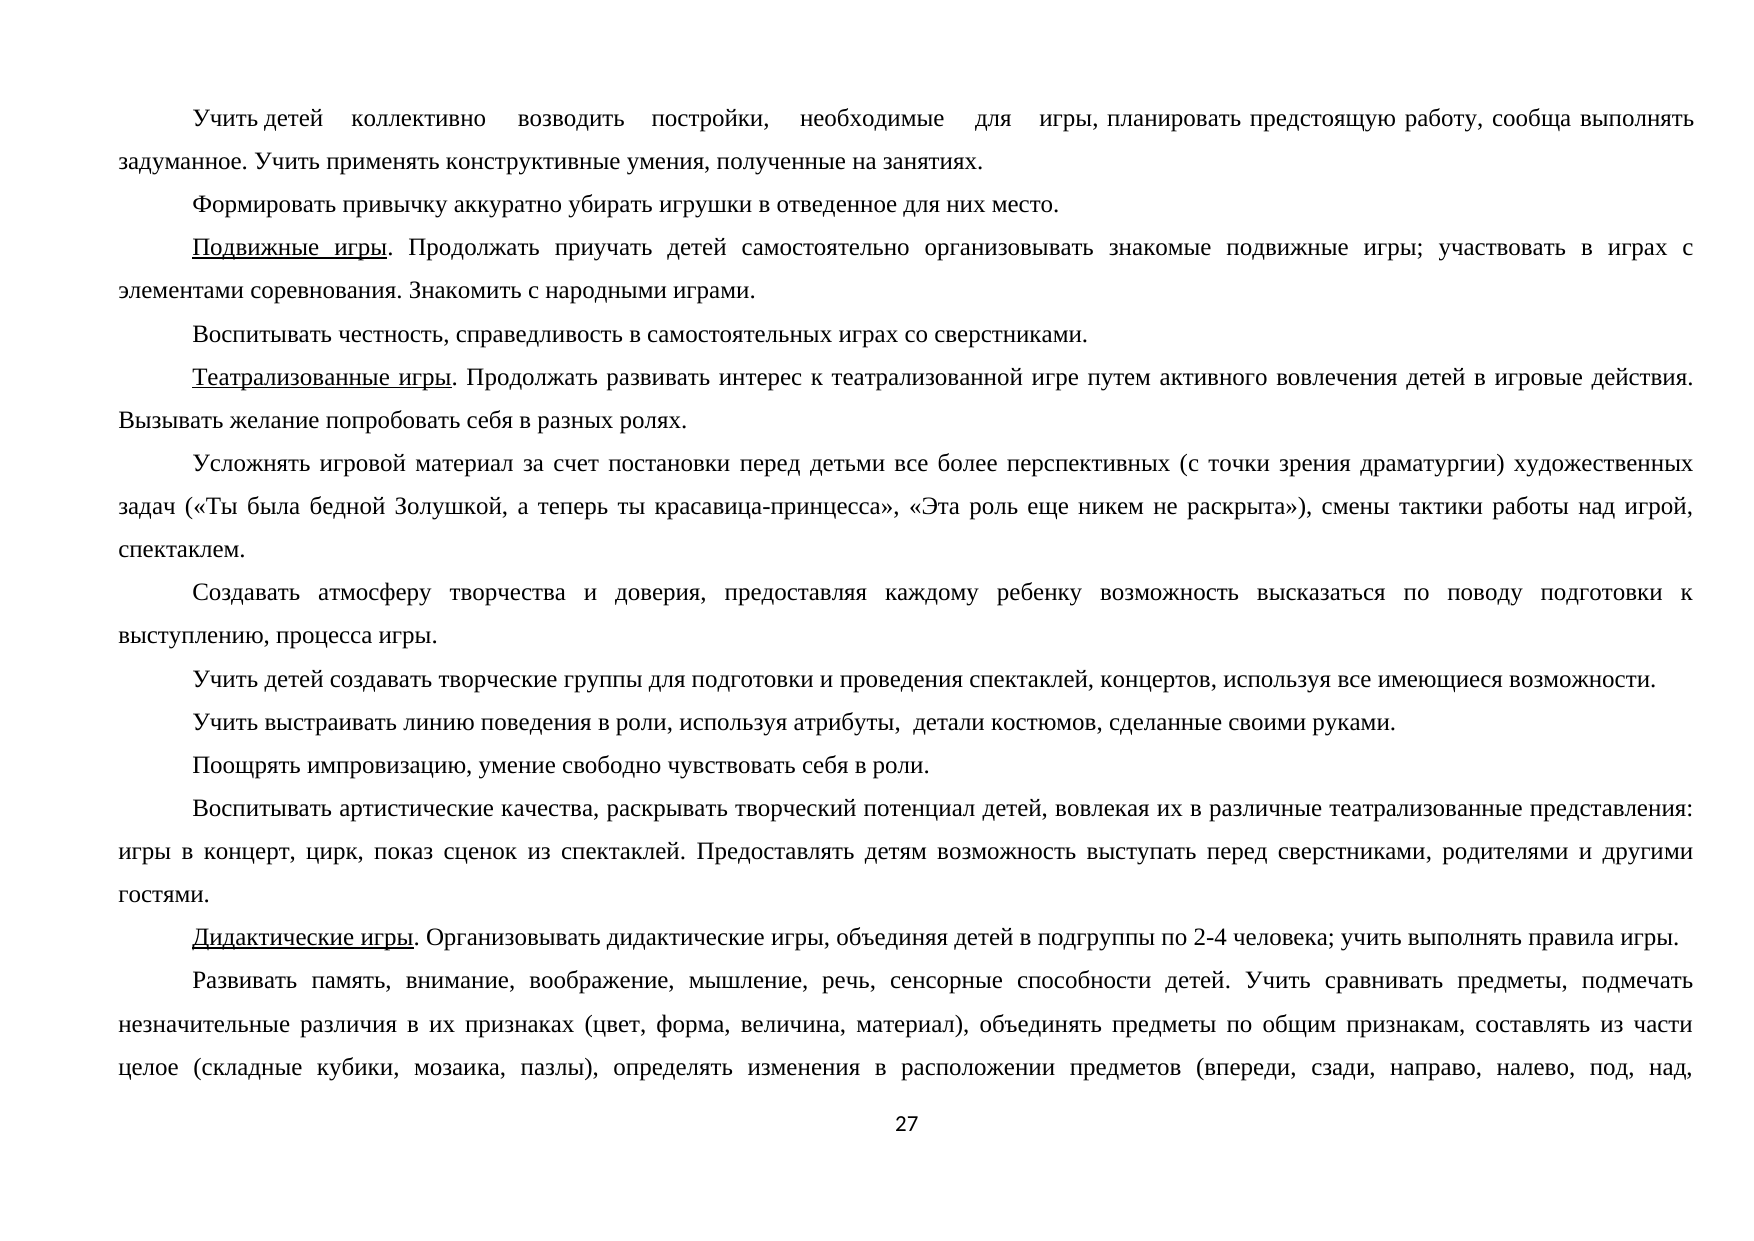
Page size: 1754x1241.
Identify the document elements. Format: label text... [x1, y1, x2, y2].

text Дидактические игры. Организовывать дидактические игры, объединяя детей в подгруппы по 2-4 человека; учить выполнять правила игры. [118, 922, 1695, 951]
text Воспитывать артистические качества, раскрывать творческий потенциал детей, вовлекая их в различные театрализованные представления: игры в концерт, цирк, показ сценок из спектаклей. Предоставлять детям возможность выступать перед сверстниками, родителями и другими гостями. [118, 793, 1695, 908]
text Учить детей создавать творческие группы для подготовки и проведения спектаклей, концертов, используя все имеющиеся возможности. [118, 664, 1695, 692]
text Воспитывать честность, справедливость в самостоятельных играх со сверстниками. [118, 319, 1695, 347]
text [118, 966, 1695, 1081]
text Усложнять игровой материал за счет постановки перед детьми все более перспективных (с точки зрения драматургии) художественных задач («Ты была бедной Золушкой, а теперь ты красавица-принцесса», «Эта роль еще никем не раскрыта»), смены тактики работы над игрой, спектаклем. [118, 448, 1695, 563]
text Создавать атмосферу творчества и доверия, предоставляя каждому ребенку возможность высказаться по поводу подготовки к выступлению, процесса игры. [118, 577, 1695, 649]
text Поощрять импровизацию, умение свободно чувствовать себя в роли. [118, 750, 1695, 779]
text Учить детей коллективно возводить постройки, необходимые для игры, планировать предстоящую работу, сообща выполнять задуманное. Учить применять конструктивные умения, полученные на занятиях. [118, 103, 1695, 175]
text Подвижные игры. Продолжать приучать детей самостоятельно организовывать знакомые подвижные игры; участвовать в играх с элементами соревнования. Знакомить с народными играми. [118, 232, 1695, 304]
text Театрализованные игры. Продолжать развивать интерес к театрализованной игре путем активного вовлечения детей в игровые действия. Вызывать желание попробовать себя в разных ролях. [118, 362, 1695, 434]
text Учить выстраивать линию поведения в роли, используя атрибуты, детали костюмов, сделанные своими руками. [118, 707, 1695, 736]
text Формировать привычку аккуратно убирать игрушки в отведенное для них место. [118, 189, 1695, 218]
